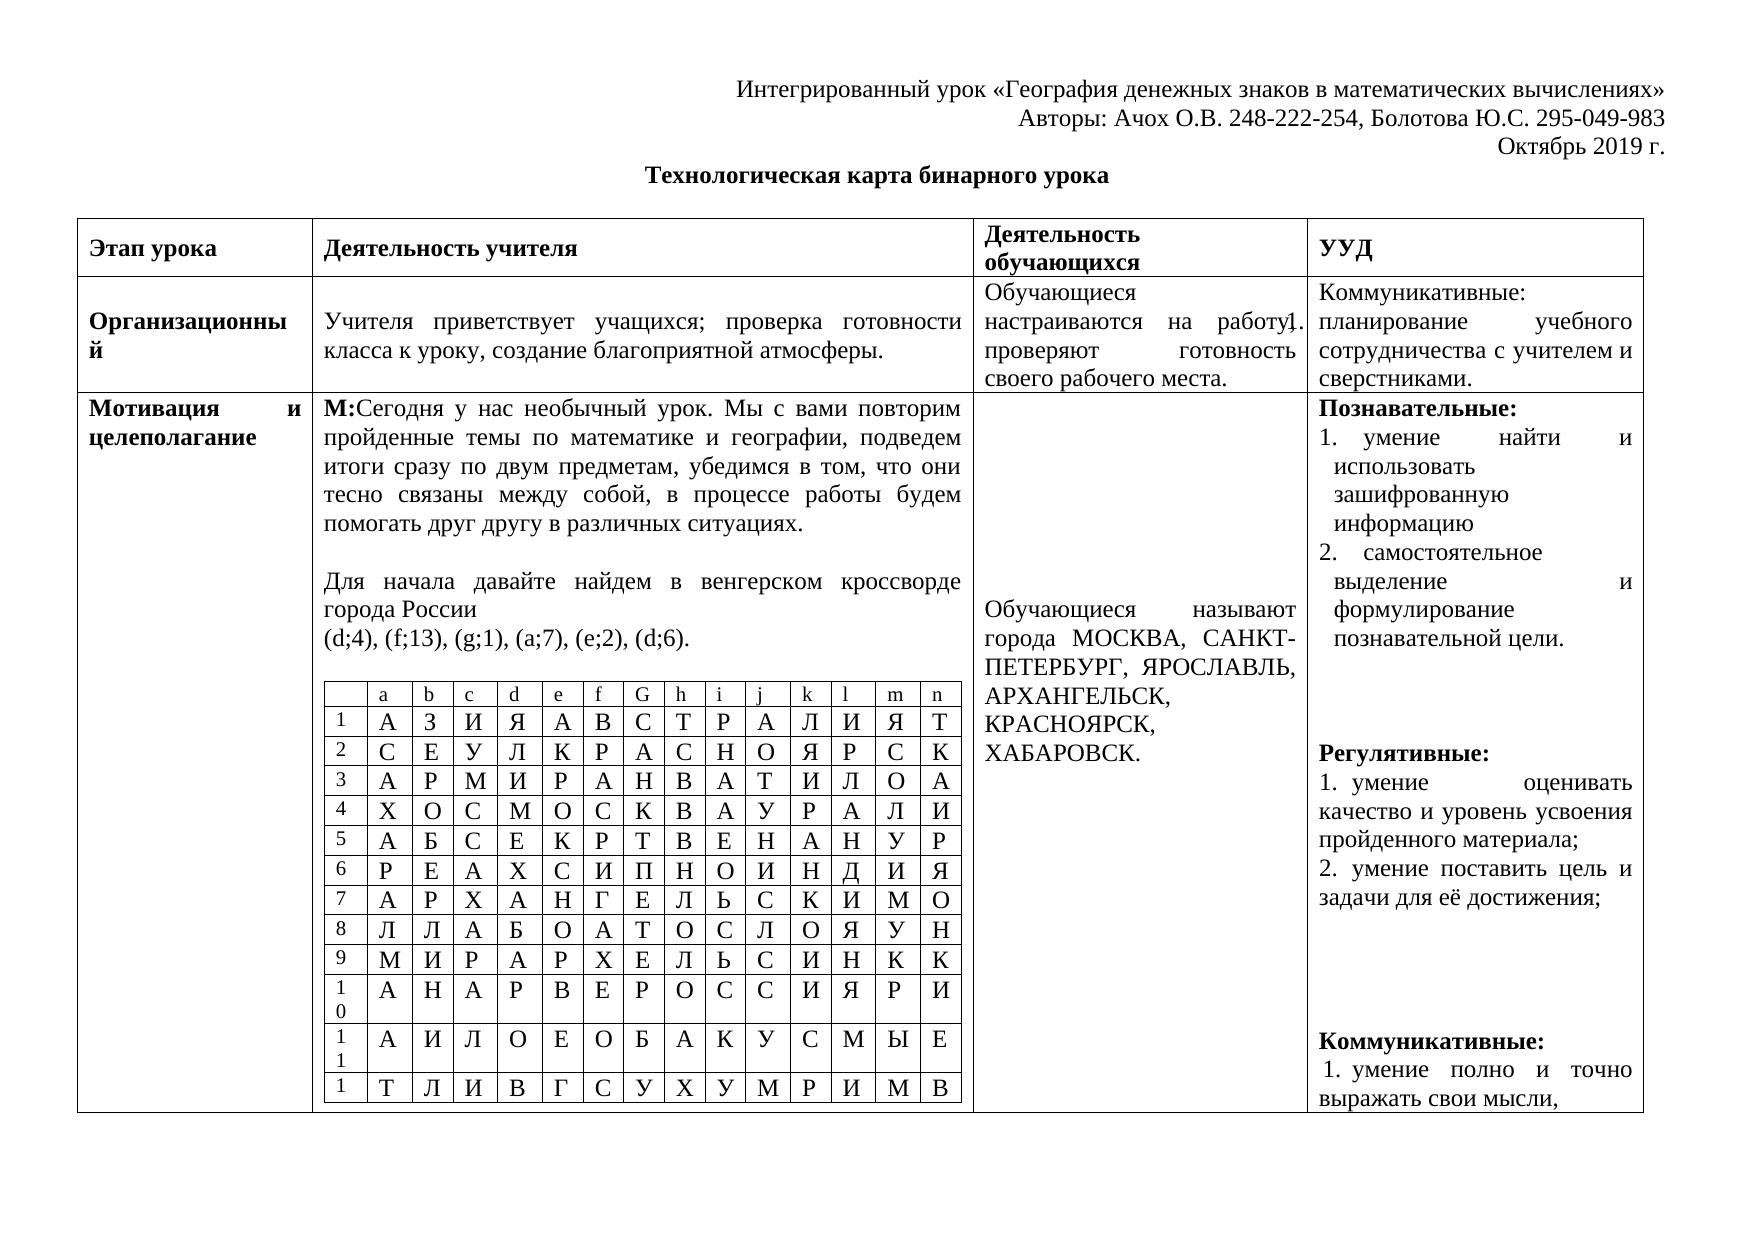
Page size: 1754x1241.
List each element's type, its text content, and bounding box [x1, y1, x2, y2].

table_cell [974, 393, 1307, 1112]
table_cell Обучающиеся настраиваются на работу, проверяют готовность своего рабочего места. [974, 277, 1307, 392]
table_cell Организационный [78, 277, 312, 392]
table_header Деятельность учителя [313, 219, 973, 276]
table_cell Коммуникативные: планирование учебного сотрудничества с учителем и сверстниками. [1308, 277, 1643, 392]
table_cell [78, 393, 312, 1112]
table_header Этап урока [78, 219, 312, 276]
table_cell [1308, 393, 1643, 1112]
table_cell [313, 393, 973, 1112]
table_header Деятельность обучающихся [974, 219, 1307, 276]
text Технологическая карта бинарного урока [89, 160, 1665, 189]
table_cell Учителя приветствует учащихся; проверка готовности класса к уроку, создание благоприятной атмосферы. [313, 277, 973, 392]
table_header УУД [1308, 219, 1643, 276]
